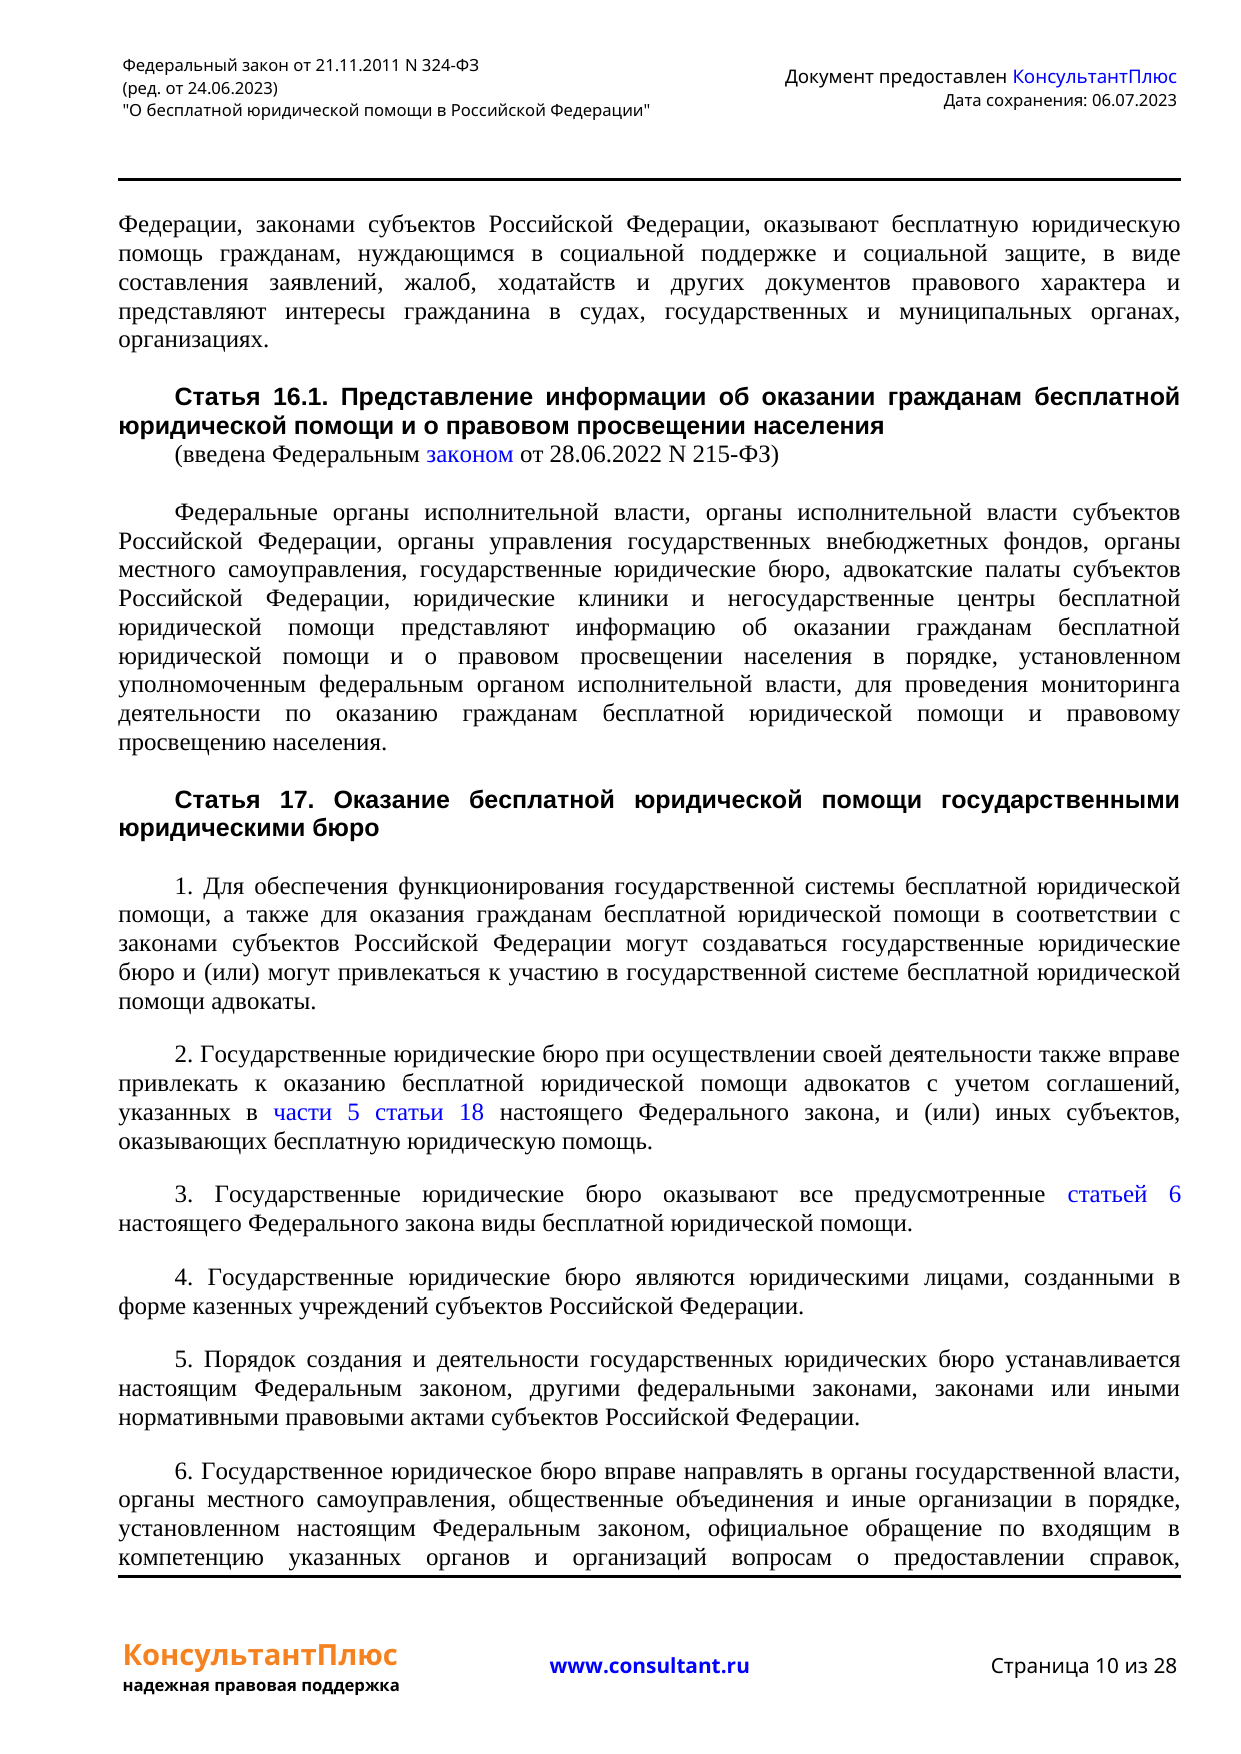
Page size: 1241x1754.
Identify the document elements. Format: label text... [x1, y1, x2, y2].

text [118, 1456, 1181, 1571]
text 3. Государственные юридические бюро оказывают все предусмотренные статьей 6 настоящего Федерального закона виды бесплатной юридической помощи. [118, 1179, 1181, 1237]
text Федеральные органы исполнительной власти, органы исполнительной власти субъектов Российской Федерации, органы управления государственных внебюджетных фондов, органы местного самоуправления, государственные юридические бюро, адвокатские палаты субъектов Российской Федерации, юридические клиники и негосударственные центры бесплатной юридической помощи представляют информацию об оказании гражданам бесплатной юридической помощи и о правовом просвещении населения в порядке, установленном уполномоченным федеральным органом исполнительной власти, для проведения мониторинга деятельности по оказанию гражданам бесплатной юридической помощи и правовому просвещению населения. [118, 497, 1181, 756]
text (введена Федеральным законом от 28.06.2022 N 215-ФЗ) [118, 439, 1181, 468]
text 5. Порядок создания и деятельности государственных юридических бюро устанавливается настоящим Федеральным законом, другими федеральными законами, законами или иными нормативными правовыми актами субъектов Российской Федерации. [118, 1344, 1181, 1431]
text 1. Для обеспечения функционирования государственной системы бесплатной юридической помощи, а также для оказания гражданам бесплатной юридической помощи в соответствии с законами субъектов Российской Федерации могут создаваться государственные юридические бюро и (или) могут привлекаться к участию в государственной системе бесплатной юридической помощи адвокаты. [118, 871, 1181, 1014]
text 4. Государственные юридические бюро являются юридическими лицами, созданными в форме казенных учреждений субъектов Российской Федерации. [118, 1262, 1181, 1319]
title Статья 17. Оказание бесплатной юридической помощи государственными юридическими бюро [118, 784, 1181, 842]
title Статья 16.1. Представление информации об оказании гражданам бесплатной юридической помощи и о правовом просвещении населения [118, 382, 1181, 439]
text 2. Государственные юридические бюро при осуществлении своей деятельности также вправе привлекать к оказанию бесплатной юридической помощи адвокатов с учетом соглашений, указанных в части 5 статьи 18 настоящего Федерального закона, и (или) иных субъектов, оказывающих бесплатную юридическую помощь. [118, 1039, 1181, 1154]
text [118, 209, 1181, 353]
